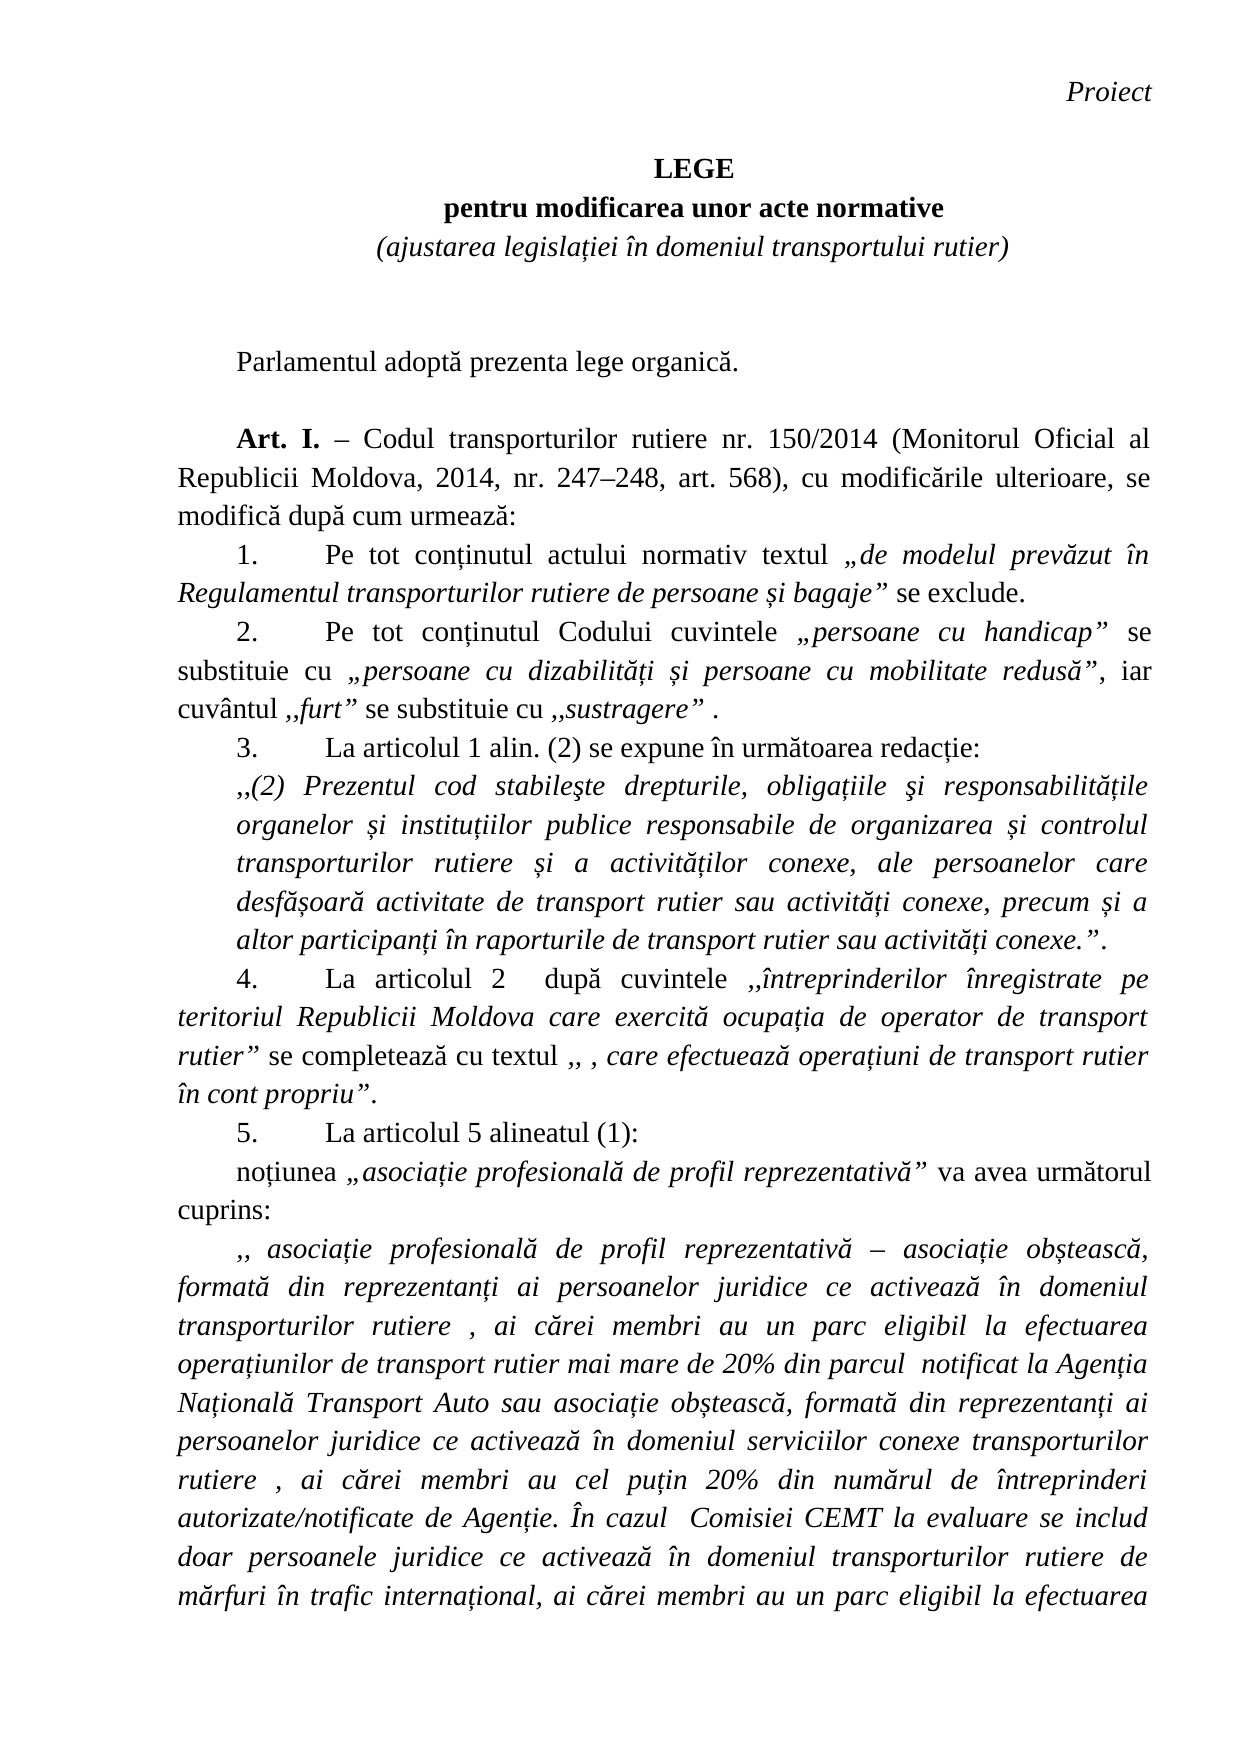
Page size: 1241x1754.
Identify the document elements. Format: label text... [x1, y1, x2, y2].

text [177, 1231, 1152, 1611]
text (ajustarea legislației în domeniul transportului rutier) [177, 229, 1152, 262]
list Pe tot conținutul Codului cuvintele „persoane cu handicap” se substituie cu „persoane cu dizabilități și persoane cu mobilitate redusă”, iar cuvântul ,,furt” se substituie cu ,,sustragere” . [177, 614, 1152, 725]
text Parlamentul adoptă prezenta lege organică. [177, 344, 1152, 378]
list La articolul 2 după cuvintele ,,întreprinderilor înregistrate pe teritoriul Republicii Moldova care exercită ocupația de operator de transport rutier” se completează cu textul ,, , care efectuează operațiuni de transport rutier în cont propriu”. [177, 961, 1152, 1110]
text noțiunea „asociație profesională de profil reprezentativă” va avea următorul cuprins: [177, 1154, 1152, 1226]
list Pe tot conținutul actului normativ textul „de modelul prevăzut în Regulamentul transporturilor rutiere de persoane și bagaje” se exclude. [177, 537, 1152, 609]
list La articolul 5 alineatul (1): [177, 1115, 1152, 1149]
text ,,(2) Prezentul cod stabileşte drepturile, obligațiile şi responsabilitățile organelor și instituțiilor publice responsabile de organizarea și controlul transporturilor rutiere și a activităților conexe, ale persoanelor care desfășoară activitate de transport rutier sau activități conexe, precum și a altor participanți în raporturile de transport rutier sau activități conexe.”. [236, 768, 1152, 956]
text pentru modificarea unor acte normative [177, 190, 1152, 224]
text Art. I. – Codul transporturilor rutiere nr. 150/2014 (Monitorul Oficial al Republicii Moldova, 2014, nr. 247–248, art. 568), cu modificările ulterioare, se modifică după cum urmează: [177, 421, 1152, 532]
text LEGE [177, 152, 1152, 185]
list La articolul 1 alin. (2) se expune în următoarea redacție: [177, 730, 1152, 763]
